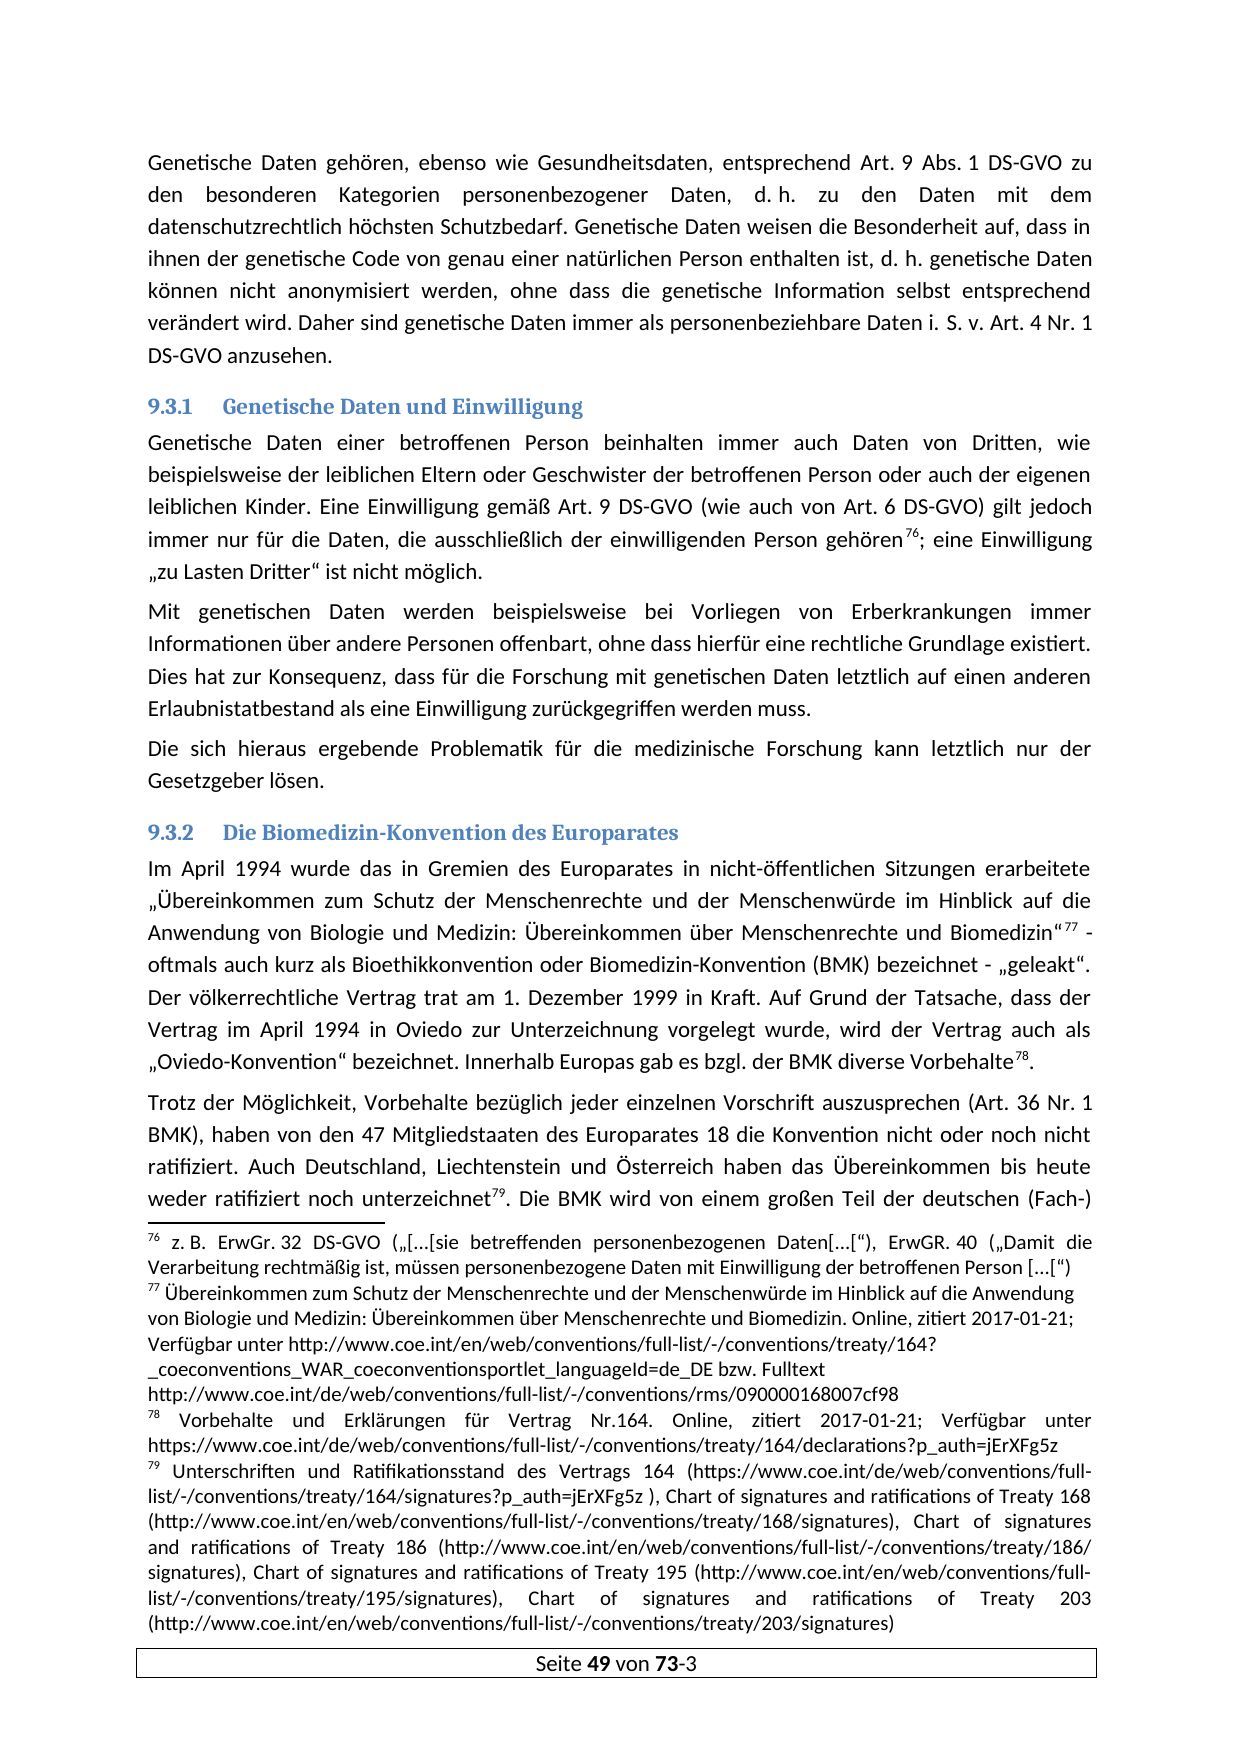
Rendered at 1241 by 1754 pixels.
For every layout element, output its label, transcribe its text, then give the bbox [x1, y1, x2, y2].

text Im April 1994 wurde das in Gremien des Europarates in nicht-öffentlichen Sitzungen erarbeitete „Übereinkommen zum Schutz der Menschenrechte und der Menschenwürde im Hinblick auf die Anwendung von Biologie und Medizin: Übereinkommen über Menschenrechte und Biomedizin“ - oftmals auch kurz als Bioethikkonvention oder Biomedizin-Konvention (BMK) bezeichnet - „geleakt“. Der völkerrechtliche Vertrag trat am 1. Dezember 1999 in Kraft. Auf Grund der Tatsache, dass der Vertrag im April 1994 in Oviedo zur Unterzeichnung vorgelegt wurde, wird der Vertrag auch als „Oviedo-Konvention“ bezeichnet. Innerhalb Europas gab es bzgl. der BMK diverse Vorbehalte. [148, 854, 1093, 1075]
text Mit genetischen Daten werden beispielsweise bei Vorliegen von Erberkrankungen immer Informationen über andere Personen offenbart, ohne dass hierfür eine rechtliche Grundlage existiert. Dies hat zur Konsequenz, dass für die Forschung mit genetischen Daten letztlich auf einen anderen Erlaubnistatbestand als eine Einwilligung zurückgegriffen werden muss. [148, 597, 1093, 722]
text Genetische Daten gehören, ebenso wie Gesundheitsdaten, entsprechend Art. 9 Abs. 1 DS-GVO zu den besonderen Kategorien personenbezogener Daten, d. h. zu den Daten mit dem datenschutzrechtlich höchsten Schutzbedarf. Genetische Daten weisen die Besonderheit auf, dass in ihnen der genetische Code von genau einer natürlichen Person enthalten ist, d. h. genetische Daten können nicht anonymisiert werden, ohne dass die genetische Information selbst entsprechend verändert wird. Daher sind genetische Daten immer als personenbeziehbare Daten i. S. v. Art. 4 Nr. 1 DS-GVO anzusehen. [148, 148, 1093, 369]
text Die sich hieraus ergebende Problematik für die medizinische Forschung kann letztlich nur der Gesetzgeber lösen. [148, 734, 1093, 795]
subtitle Genetische Daten und Einwilligung [148, 394, 1093, 420]
subtitle Die Biomedizin-Konvention des Europarates [148, 820, 1093, 846]
text Trotz der Möglichkeit, Vorbehalte bezüglich jeder einzelnen Vorschrift auszusprechen (Art. 36 Nr. 1 BMK), haben von den 47 Mitgliedstaaten des Europarates 18 die Konvention nicht oder noch nicht ratifiziert. Auch Deutschland, Liechtenstein und Österreich haben das Übereinkommen bis heute weder ratifiziert noch unterzeichnet. Die BMK wird von einem großen Teil der deutschen (Fach-) Öffentlichkeit kontrovers diskutiert, da die BMK aus deutscher Sicht zu weitreichende Erlaubnistatbestände schafft. [148, 1088, 1093, 1212]
text Genetische Daten einer betroffenen Person beinhalten immer auch Daten von Dritten, wie beispielsweise der leiblichen Eltern oder Geschwister der betroffenen Person oder auch der eigenen leiblichen Kinder. Eine Einwilligung gemäß Art. 9 DS-GVO (wie auch von Art. 6 DS-GVO) gilt jedoch immer nur für die Daten, die ausschließlich der einwilligenden Person gehören; eine Einwilligung „zu Lasten Dritter“ ist nicht möglich. [148, 428, 1093, 585]
